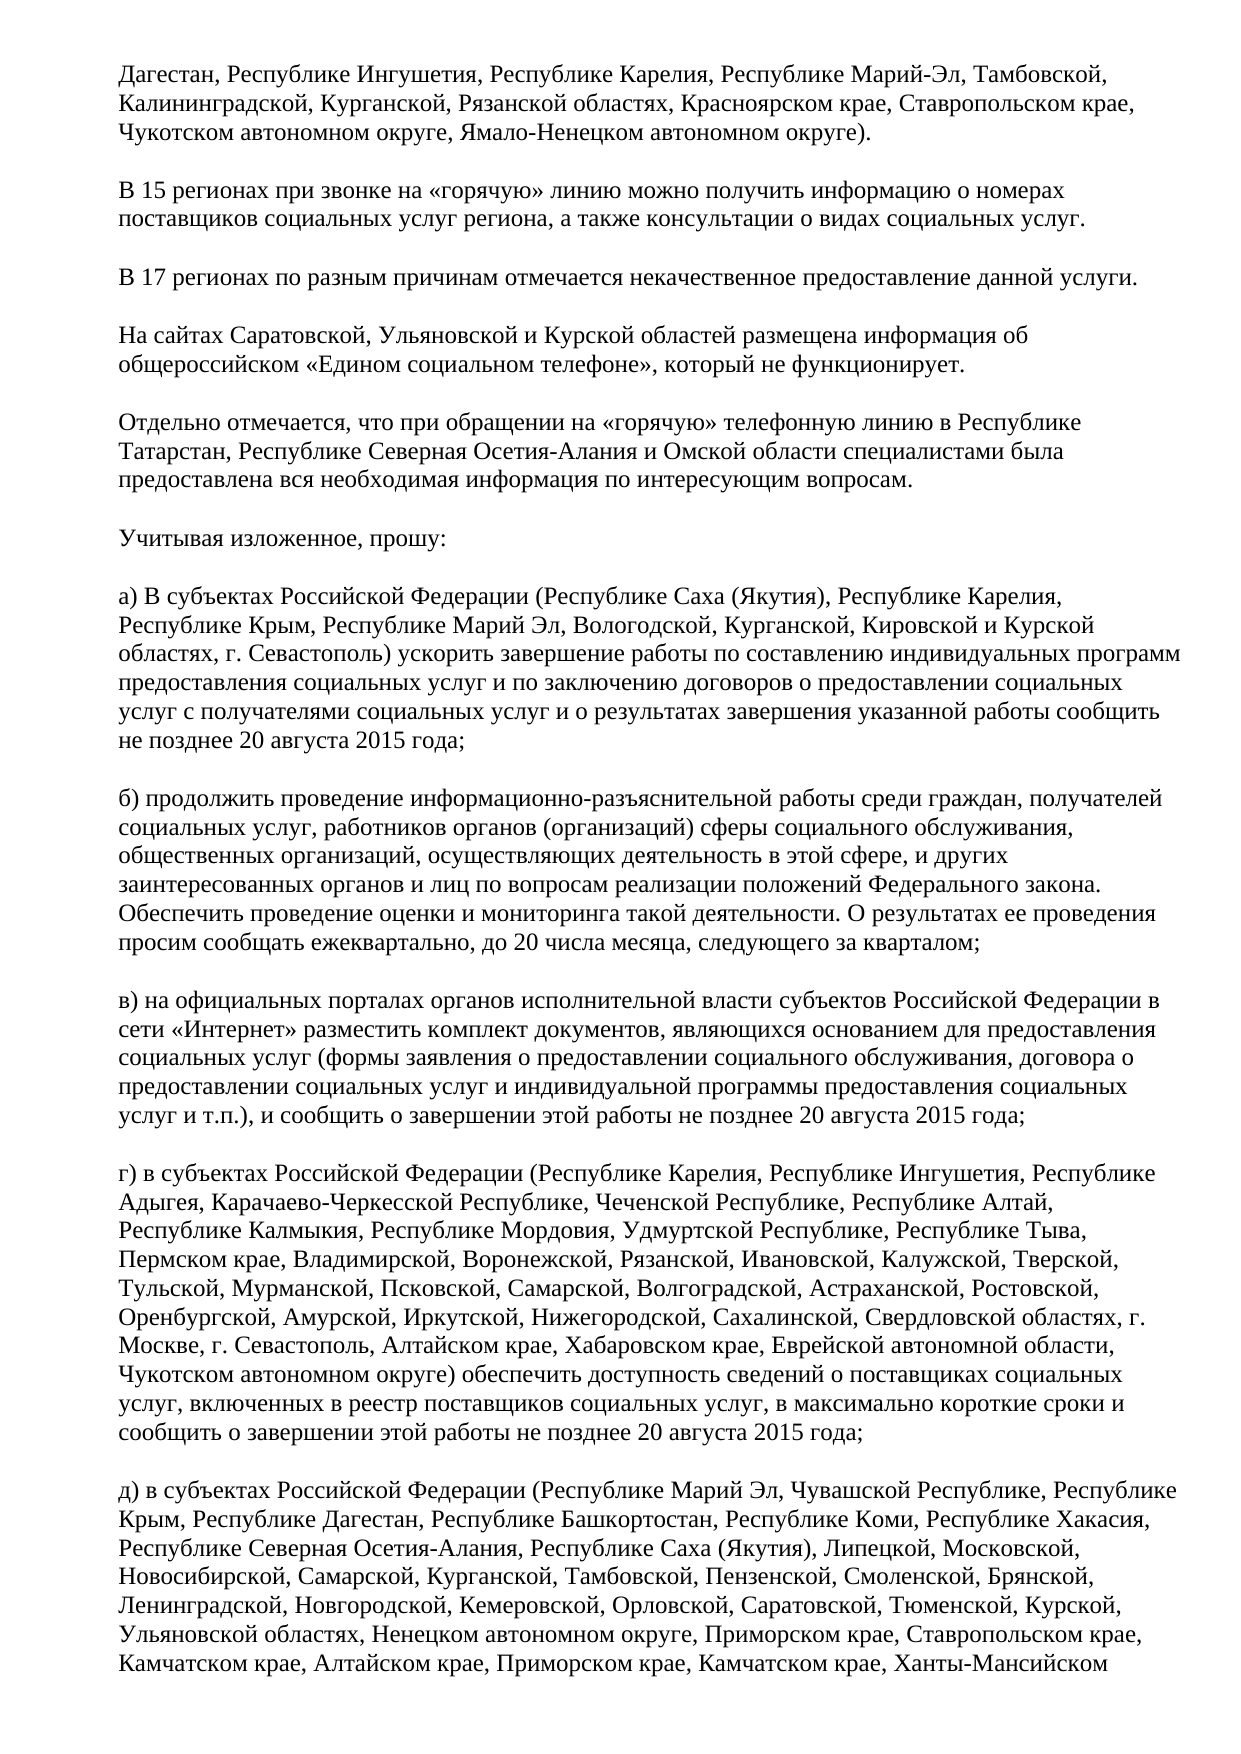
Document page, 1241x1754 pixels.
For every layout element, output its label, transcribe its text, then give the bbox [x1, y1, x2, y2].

text В 15 регионах при звонке на «горячую» линию можно получить информацию о номерах поставщиков социальных услуг региона, а также консультации о видах социальных услуг. [118, 175, 1181, 232]
text Учитывая изложенное, прошу: [118, 523, 1181, 551]
text Отдельно отмечается, что при обращении на «горячую» телефонную линию в Республике Татарстан, Республике Северная Осетия-Алания и Омской области специалистами была предоставлена вся необходимая информация по интересующим вопросам. [118, 407, 1181, 493]
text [118, 1475, 1181, 1676]
text а) В субъектах Российской Федерации (Республике Саха (Якутия), Республике Карелия, Республике Крым, Республике Марий Эл, Вологодской, Курганской, Кировской и Курской областях, г. Севастополь) ускорить завершение работы по составлению индивидуальных программ предоставления социальных услуг и по заключению договоров о предоставлении социальных услуг с получателями социальных услуг и о результатах завершения указанной работы сообщить не позднее 20 августа 2015 года; [118, 581, 1181, 753]
text г) в субъектах Российской Федерации (Республике Карелия, Республике Ингушетия, Республике Адыгея, Карачаево-Черкесской Республике, Чеченской Республике, Республике Алтай, Республике Калмыкия, Республике Мордовия, Удмуртской Республике, Республике Тыва, Пермском крае, Владимирской, Воронежской, Рязанской, Ивановской, Калужской, Тверской, Тульской, Мурманской, Псковской, Самарской, Волгоградской, Астраханской, Ростовской, Оренбургской, Амурской, Иркутской, Нижегородской, Сахалинской, Свердловской областях, г. Москве, г. Севастополь, Алтайском крае, Хабаровском крае, Еврейской автономной области, Чукотском автономном округе) обеспечить доступность сведений о поставщиках социальных услуг, включенных в реестр поставщиков социальных услуг, в максимально короткие сроки и сообщить о завершении этой работы не позднее 20 августа 2015 года; [118, 1158, 1181, 1446]
text в) на официальных порталах органов исполнительной власти субъектов Российской Федерации в сети «Интернет» разместить комплект документов, являющихся основанием для предоставления социальных услуг (формы заявления о предоставлении социального обслуживания, договора о предоставлении социальных услуг и индивидуальной программы предоставления социальных услуг и т.п.), и сообщить о завершении этой работы не позднее 20 августа 2015 года; [118, 985, 1181, 1129]
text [118, 59, 1181, 145]
text В 17 регионах по разным причинам отмечается некачественное предоставление данной услуги. [118, 262, 1181, 291]
text На сайтах Саратовской, Ульяновской и Курской областей размещена информация об общероссийском «Едином социальном телефоне», который не функционирует. [118, 320, 1181, 377]
text б) продолжить проведение информационно-разъяснительной работы среди граждан, получателей социальных услуг, работников органов (организаций) сферы социального обслуживания, общественных организаций, осуществляющих деятельность в этой сфере, и других заинтересованных органов и лиц по вопросам реализации положений Федерального закона. Обеспечить проведение оценки и мониторинга такой деятельности. О результатах ее проведения просим сообщать ежеквартально, до 20 числа месяца, следующего за кварталом; [118, 783, 1181, 955]
